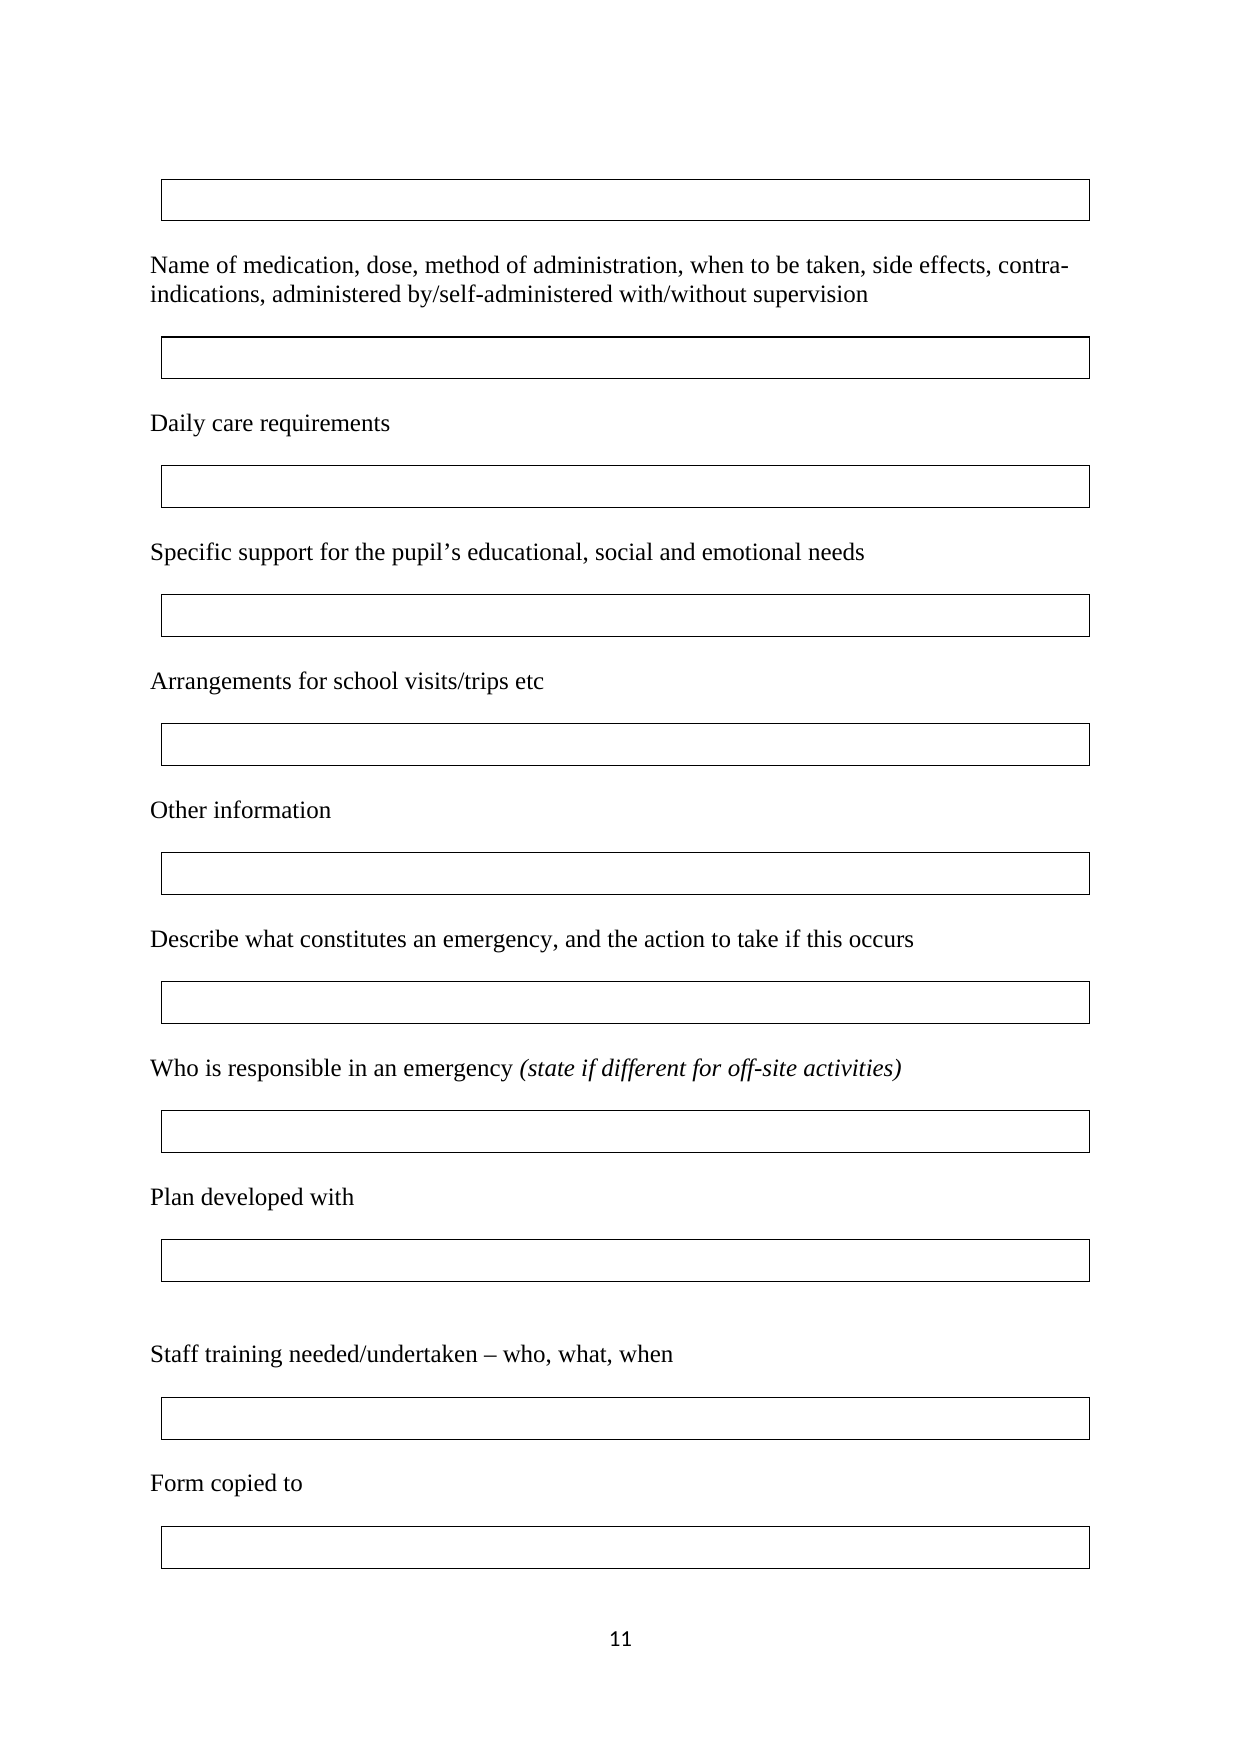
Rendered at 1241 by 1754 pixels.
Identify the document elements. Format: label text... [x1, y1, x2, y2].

table_header [162, 1111, 1089, 1152]
text Daily care requirements [150, 408, 1090, 437]
text Specific support for the pupil’s educational, social and emotional needs [150, 537, 1090, 566]
text Name of medication, dose, method of administration, when to be taken, side effects, contra-indications, administered by/self-administered with/without supervision [150, 250, 1090, 308]
table_header [162, 1527, 1089, 1567]
table_header [162, 982, 1089, 1023]
table_header [162, 338, 1089, 378]
text Who is responsible in an emergency (state if different for off-site activities) [150, 1053, 1090, 1081]
text Other information [150, 795, 1090, 823]
text Form copied to [150, 1468, 1090, 1497]
table_header [162, 853, 1089, 894]
text Staff training needed/undertaken – who, what, when [150, 1339, 1090, 1368]
text Arrangements for school visits/trips etc [150, 666, 1090, 694]
text Plan developed with [150, 1182, 1090, 1210]
table_header [162, 180, 1089, 220]
text Describe what constitutes an emergency, and the action to take if this occurs [150, 924, 1090, 952]
table_header [162, 595, 1089, 636]
table_header [162, 466, 1089, 507]
table_header [162, 1240, 1089, 1281]
table_header [162, 1398, 1089, 1438]
table_header [162, 724, 1089, 765]
